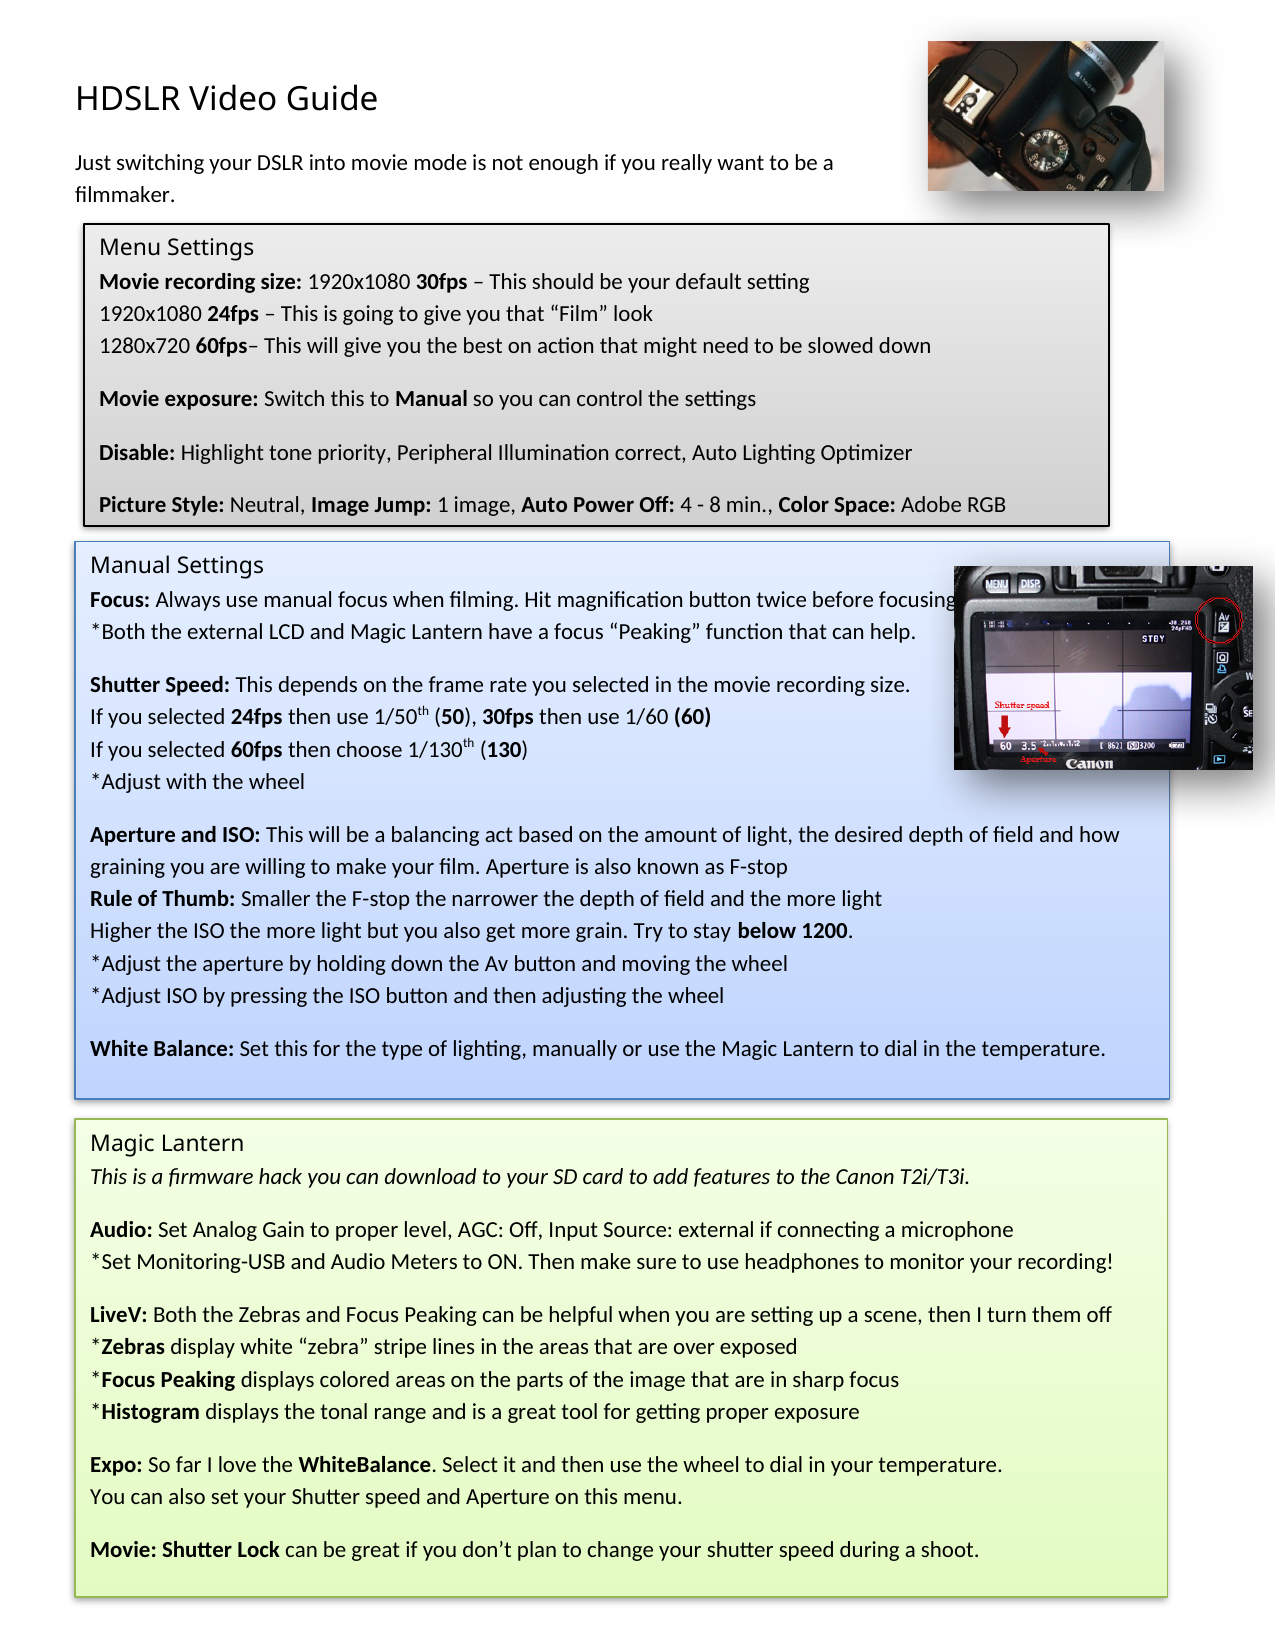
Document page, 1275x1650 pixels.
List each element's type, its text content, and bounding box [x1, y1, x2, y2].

text HDSLR Video Guide [75, 75, 1200, 120]
picture [927, 120, 1165, 148]
text Just switching your DSLR into movie mode is not enough if you really want to be a filmmaker. [75, 148, 1200, 208]
picture [954, 566, 1253, 770]
picture [927, 41, 1165, 75]
